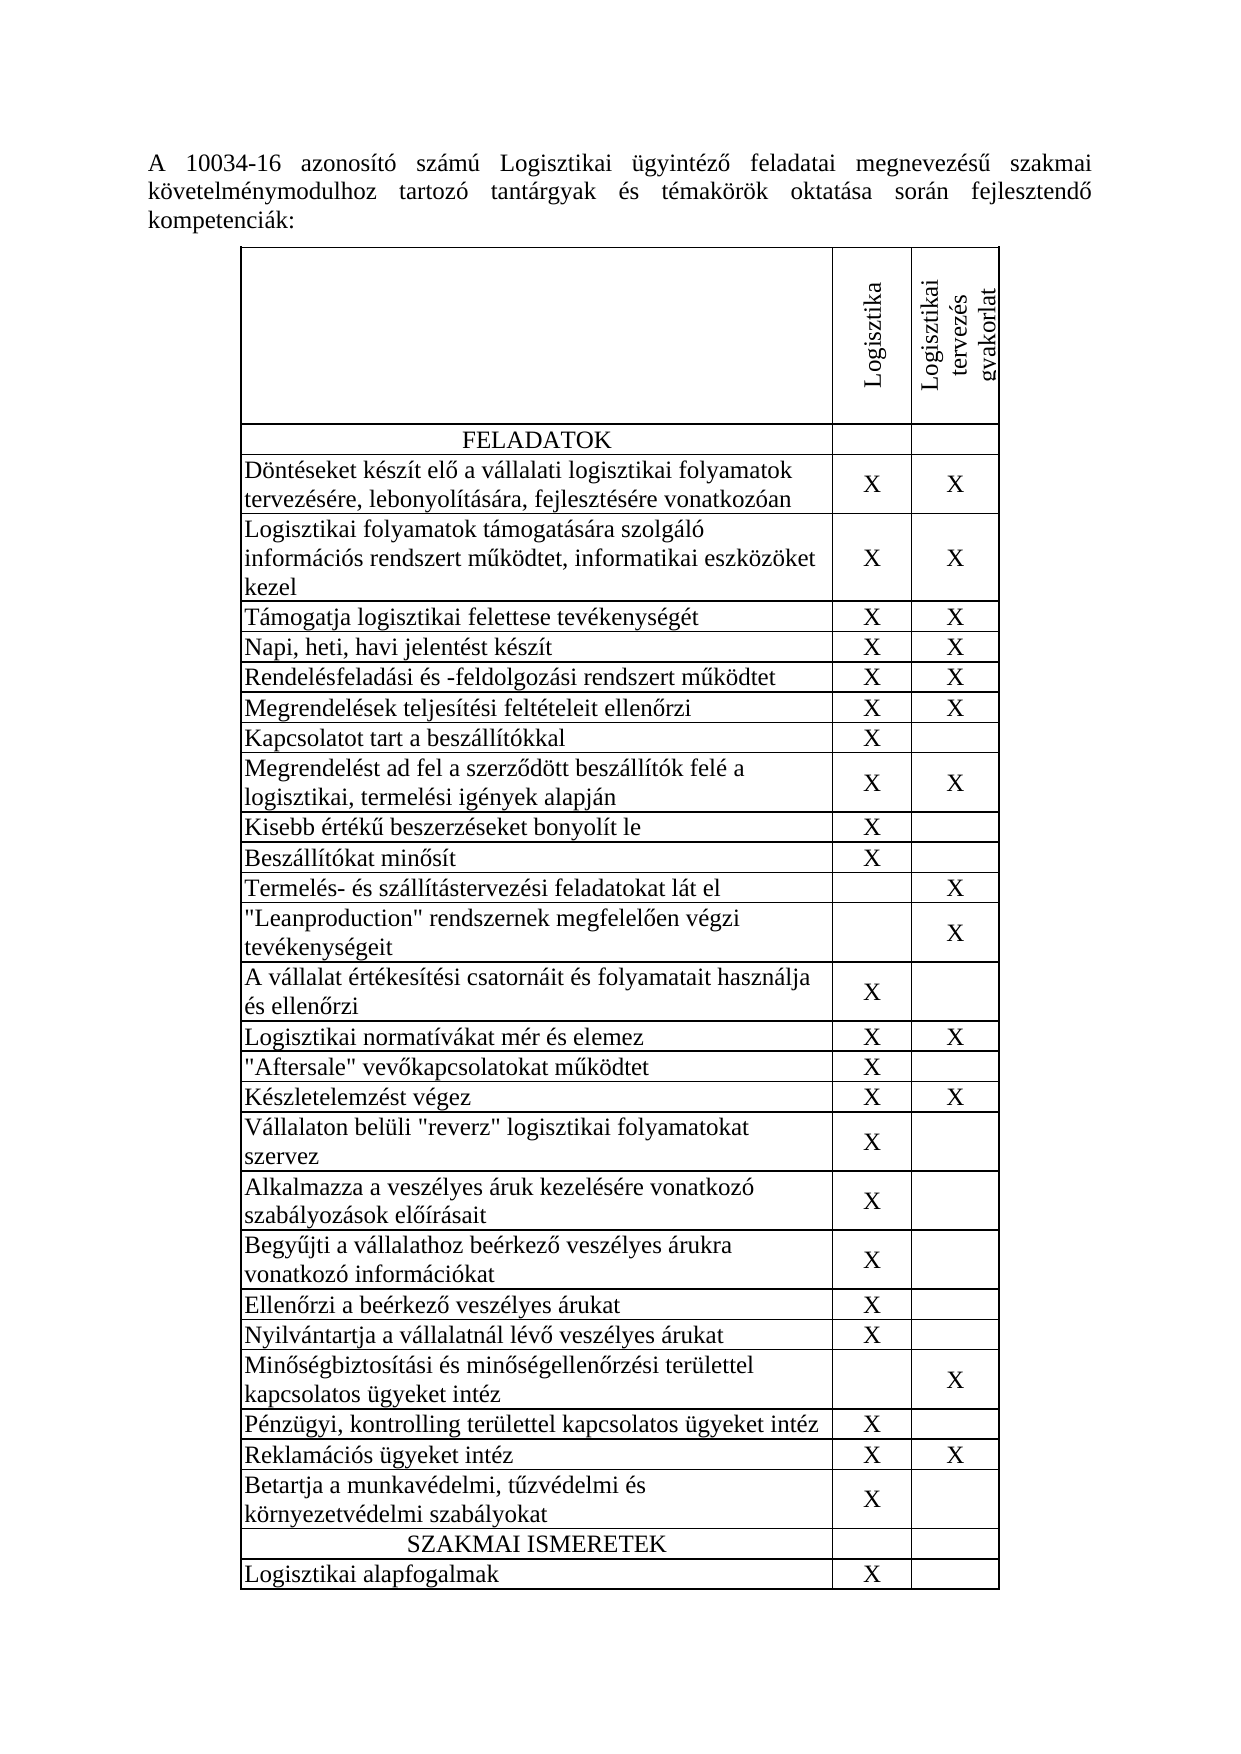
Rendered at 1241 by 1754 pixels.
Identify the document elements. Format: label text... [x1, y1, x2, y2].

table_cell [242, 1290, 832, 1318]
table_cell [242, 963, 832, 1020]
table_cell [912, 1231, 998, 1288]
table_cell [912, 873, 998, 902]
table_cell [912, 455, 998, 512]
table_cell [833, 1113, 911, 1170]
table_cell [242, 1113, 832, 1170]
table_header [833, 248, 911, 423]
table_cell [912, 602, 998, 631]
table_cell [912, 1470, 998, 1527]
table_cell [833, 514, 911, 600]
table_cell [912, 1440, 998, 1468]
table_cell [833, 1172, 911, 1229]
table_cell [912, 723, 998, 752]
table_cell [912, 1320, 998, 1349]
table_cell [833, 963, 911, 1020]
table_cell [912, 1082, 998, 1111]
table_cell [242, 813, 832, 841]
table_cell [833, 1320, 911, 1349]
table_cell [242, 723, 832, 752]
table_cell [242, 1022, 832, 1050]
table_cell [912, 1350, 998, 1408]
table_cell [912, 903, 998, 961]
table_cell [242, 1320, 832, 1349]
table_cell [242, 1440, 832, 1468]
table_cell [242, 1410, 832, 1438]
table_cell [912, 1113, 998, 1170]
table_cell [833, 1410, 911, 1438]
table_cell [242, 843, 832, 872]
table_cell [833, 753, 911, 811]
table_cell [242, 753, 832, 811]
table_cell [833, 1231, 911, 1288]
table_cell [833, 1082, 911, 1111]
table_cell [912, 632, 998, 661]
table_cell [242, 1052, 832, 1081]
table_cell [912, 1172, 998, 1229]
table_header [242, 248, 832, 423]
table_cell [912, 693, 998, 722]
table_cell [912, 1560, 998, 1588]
text A 10034-16 azonosító számú Logisztikai ügyintéző feladatai megnevezésű szakmai követelménymodulhoz tartozó tantárgyak és témakörök oktatása során fejlesztendő kompetenciák: [148, 148, 1093, 234]
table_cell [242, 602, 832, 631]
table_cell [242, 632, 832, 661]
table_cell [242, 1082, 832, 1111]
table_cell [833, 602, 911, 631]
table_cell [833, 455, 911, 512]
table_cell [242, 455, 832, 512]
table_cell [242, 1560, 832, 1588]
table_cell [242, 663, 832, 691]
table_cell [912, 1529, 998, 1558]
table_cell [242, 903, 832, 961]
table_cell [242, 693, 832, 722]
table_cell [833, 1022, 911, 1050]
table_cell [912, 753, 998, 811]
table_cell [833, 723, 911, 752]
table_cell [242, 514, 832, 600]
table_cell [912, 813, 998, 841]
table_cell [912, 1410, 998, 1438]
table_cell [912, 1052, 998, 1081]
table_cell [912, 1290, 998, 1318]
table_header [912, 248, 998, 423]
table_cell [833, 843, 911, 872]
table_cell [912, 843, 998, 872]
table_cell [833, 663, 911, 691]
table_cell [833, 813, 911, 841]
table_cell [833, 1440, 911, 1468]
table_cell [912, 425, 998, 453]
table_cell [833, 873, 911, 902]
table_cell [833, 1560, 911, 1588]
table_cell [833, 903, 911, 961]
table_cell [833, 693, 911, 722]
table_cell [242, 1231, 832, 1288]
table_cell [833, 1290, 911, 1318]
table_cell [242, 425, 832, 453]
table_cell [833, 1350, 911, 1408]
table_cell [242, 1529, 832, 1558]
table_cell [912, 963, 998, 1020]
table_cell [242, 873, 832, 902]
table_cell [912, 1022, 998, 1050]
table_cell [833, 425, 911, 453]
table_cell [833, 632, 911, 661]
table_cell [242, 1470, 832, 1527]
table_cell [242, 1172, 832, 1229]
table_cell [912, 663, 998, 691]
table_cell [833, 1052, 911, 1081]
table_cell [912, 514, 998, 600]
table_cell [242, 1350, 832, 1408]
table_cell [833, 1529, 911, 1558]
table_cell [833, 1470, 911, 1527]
